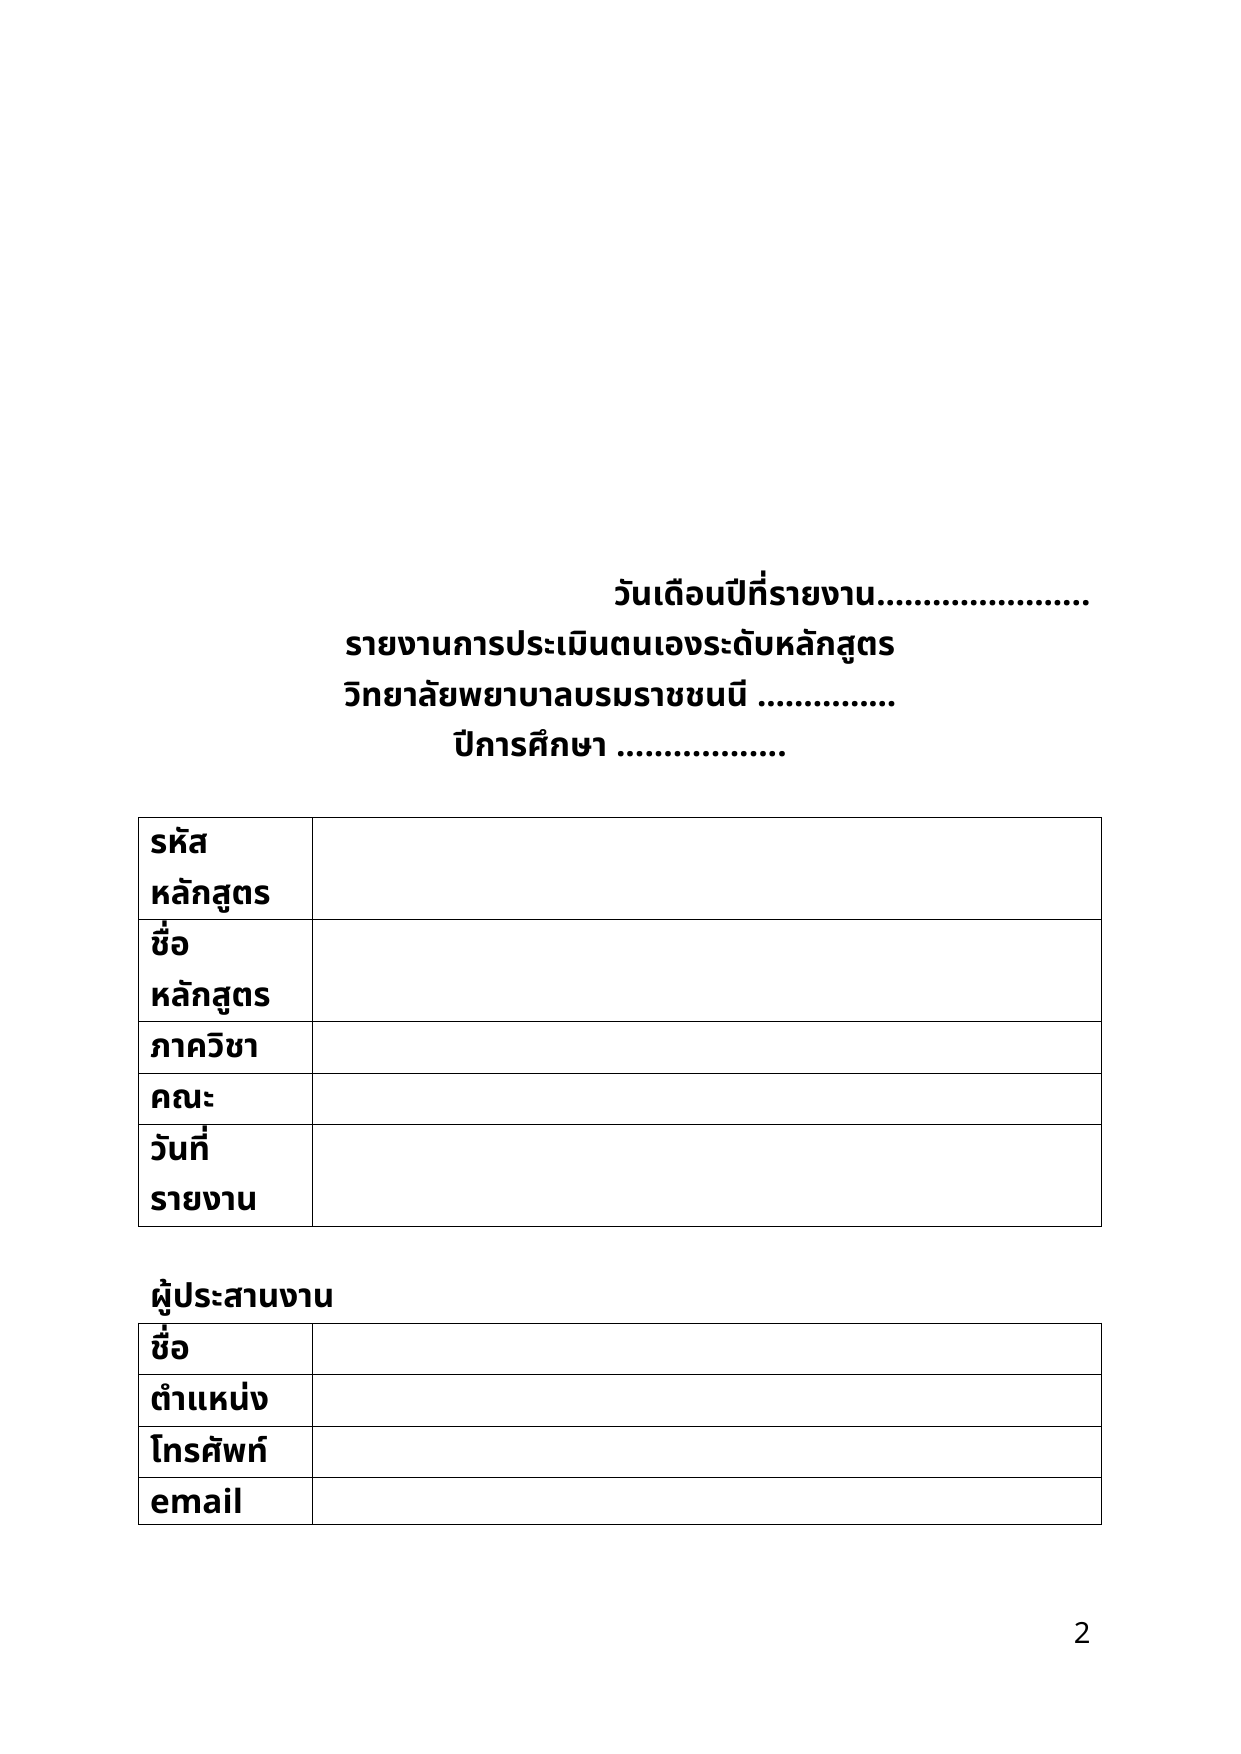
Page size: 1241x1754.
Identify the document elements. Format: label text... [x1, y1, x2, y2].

table_cell ชื่อหลักสูตร [139, 920, 312, 1021]
text ปีการศึกษา .................. [150, 721, 1090, 772]
table_cell [313, 1022, 1101, 1072]
table_cell email [139, 1478, 312, 1523]
table_header [313, 818, 1101, 919]
text วันเดือนปีที่รายงาน………………….. [150, 570, 1090, 620]
table_cell ตำแหน่ง [139, 1375, 312, 1426]
text ผู้ประสานงาน [150, 1272, 1090, 1323]
table_cell [313, 920, 1101, 1021]
table_cell วันที่รายงาน [139, 1125, 312, 1226]
table_cell โทรศัพท์ [139, 1427, 312, 1477]
text วิทยาลัยพยาบาลบรมราชชนนี …………… [150, 671, 1090, 721]
table_header [313, 1324, 1101, 1374]
text รายงานการประเมินตนเองระดับหลักสูตร [150, 620, 1090, 671]
table_cell [313, 1375, 1101, 1426]
table_cell [313, 1074, 1101, 1124]
table_cell คณะ [139, 1074, 312, 1124]
table_header รหัสหลักสูตร [139, 818, 312, 919]
table_cell [313, 1478, 1101, 1523]
table_cell [313, 1125, 1101, 1226]
table_header ชื่อ [139, 1324, 312, 1374]
table_cell [313, 1427, 1101, 1477]
table_cell ภาควิชา [139, 1022, 312, 1072]
